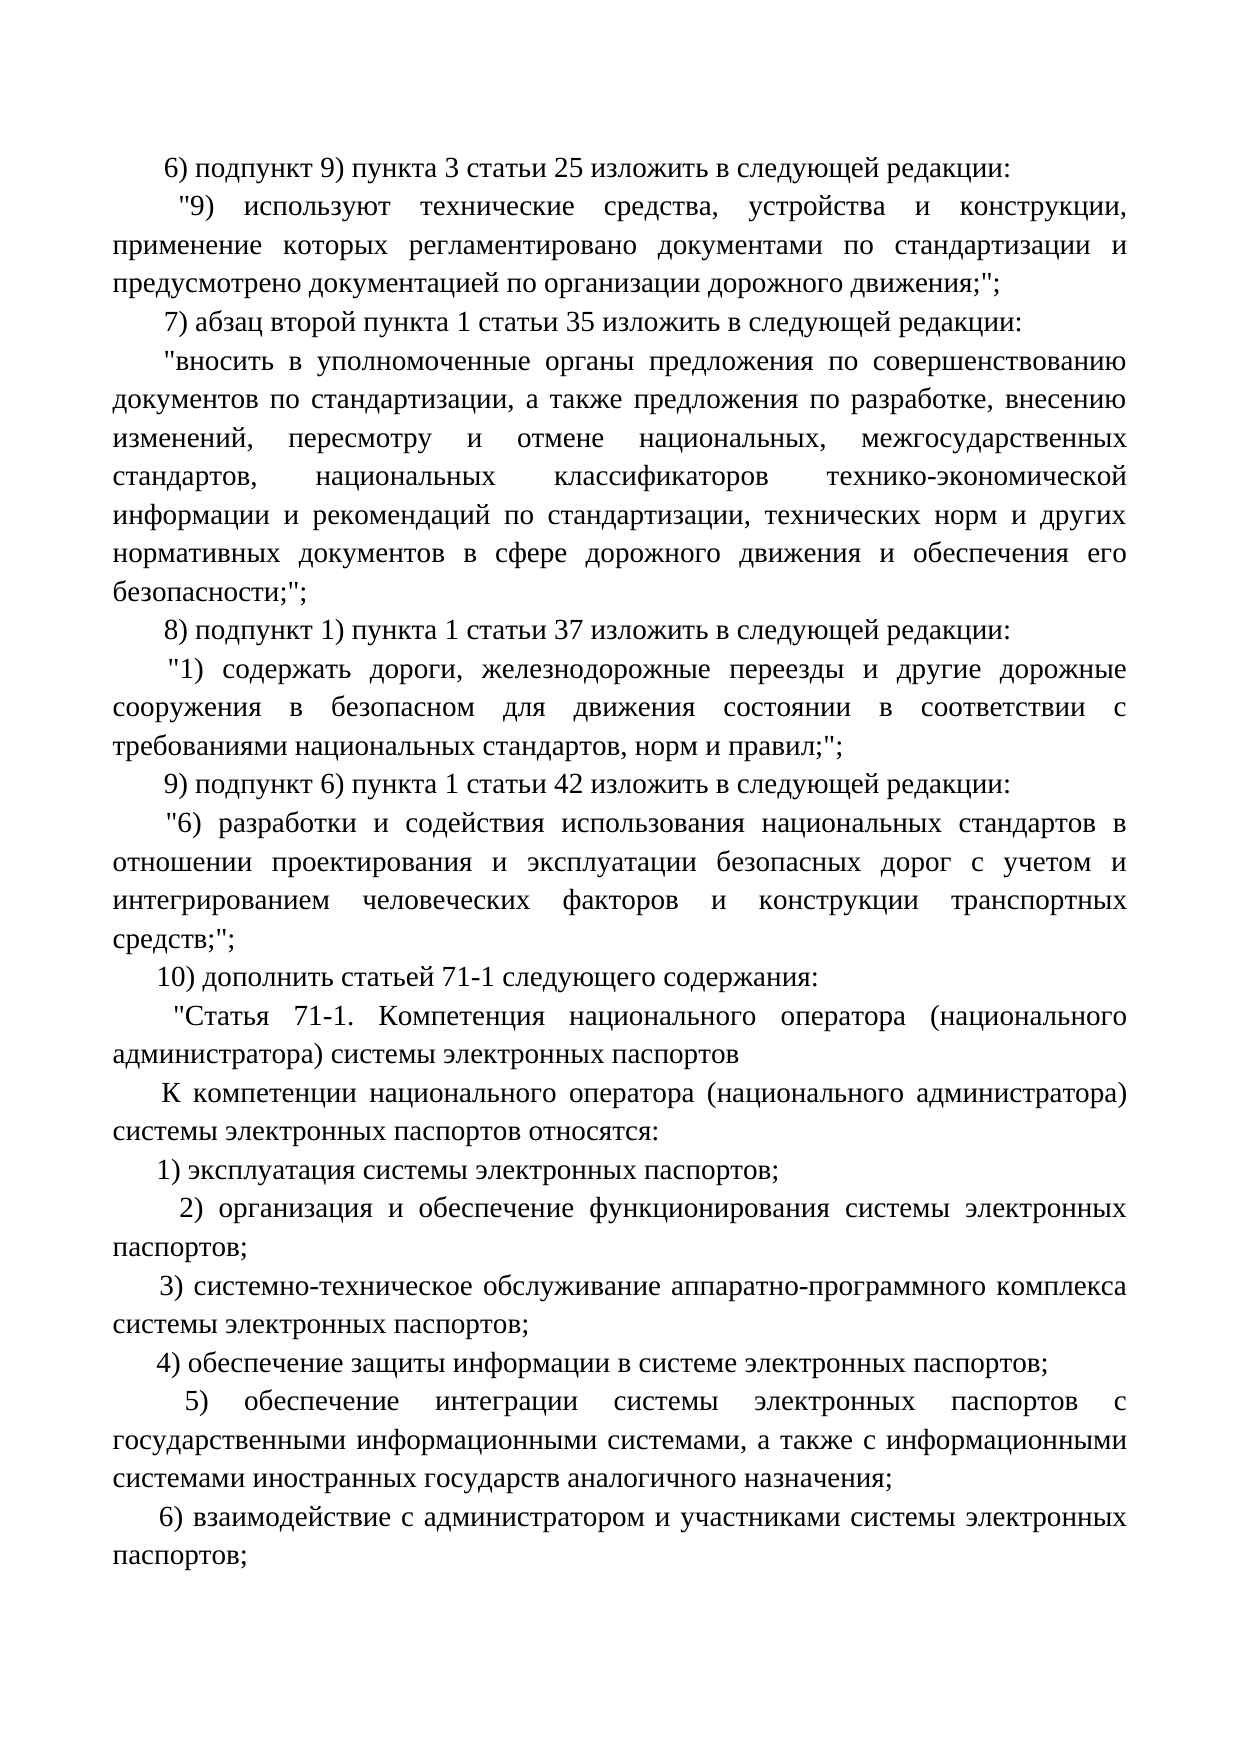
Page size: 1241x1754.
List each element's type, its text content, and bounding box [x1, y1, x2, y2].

text 6) взаимодействие с администратором и участниками системы электронных паспортов; [112, 1499, 1128, 1571]
text "вносить в уполномоченные органы предложения по совершенствованию документов по стандартизации, а также предложения по разработке, внесению изменений, пересмотру и отмене национальных, межгосударственных стандартов, национальных классификаторов технико-экономической информации и рекомендаций по стандартизации, технических норм и других нормативных документов в сфере дорожного движения и обеспечения его безопасности;"; [112, 343, 1128, 607]
text 7) абзац второй пункта 1 статьи 35 изложить в следующей редакции: [112, 304, 1128, 338]
text 2) организация и обеспечение функционирования системы электронных паспортов; [112, 1191, 1128, 1263]
text 3) системно-техническое обслуживание аппаратно-программного комплекса системы электронных паспортов; [112, 1268, 1128, 1340]
text 5) обеспечение интеграции системы электронных паспортов с государственными информационными системами, а также с информационными системами иностранных государств аналогичного назначения; [112, 1383, 1128, 1494]
text 1) эксплуатация системы электронных паспортов; [112, 1152, 1128, 1186]
text "6) разработки и содействия использования национальных стандартов в отношении проектирования и эксплуатации безопасных дорог с учетом и интегрированием человеческих факторов и конструкции транспортных средств;"; [112, 805, 1128, 954]
text 4) обеспечение защиты информации в системе электронных паспортов; [112, 1345, 1128, 1378]
text 6) подпункт 9) пункта 3 статьи 25 изложить в следующей редакции: [112, 150, 1128, 183]
text К компетенции национального оператора (национального администратора) системы электронных паспортов относятся: [112, 1075, 1128, 1147]
text 10) дополнить статьей 71-1 следующего содержания: [112, 959, 1128, 993]
text 8) подпункт 1) пункта 1 статьи 37 изложить в следующей редакции: [112, 612, 1128, 646]
text 9) подпункт 6) пункта 1 статьи 42 изложить в следующей редакции: [112, 767, 1128, 800]
text "Статья 71-1. Компетенция национального оператора (национального администратора) системы электронных паспортов [112, 998, 1128, 1070]
text "9) используют технические средства, устройства и конструкции, применение которых регламентировано документами по стандартизации и предусмотрено документацией по организации дорожного движения;"; [112, 188, 1128, 299]
text "1) содержать дороги, железнодорожные переезды и другие дорожные сооружения в безопасном для движения состоянии в соответствии с требованиями национальных стандартов, норм и правил;"; [112, 651, 1128, 762]
